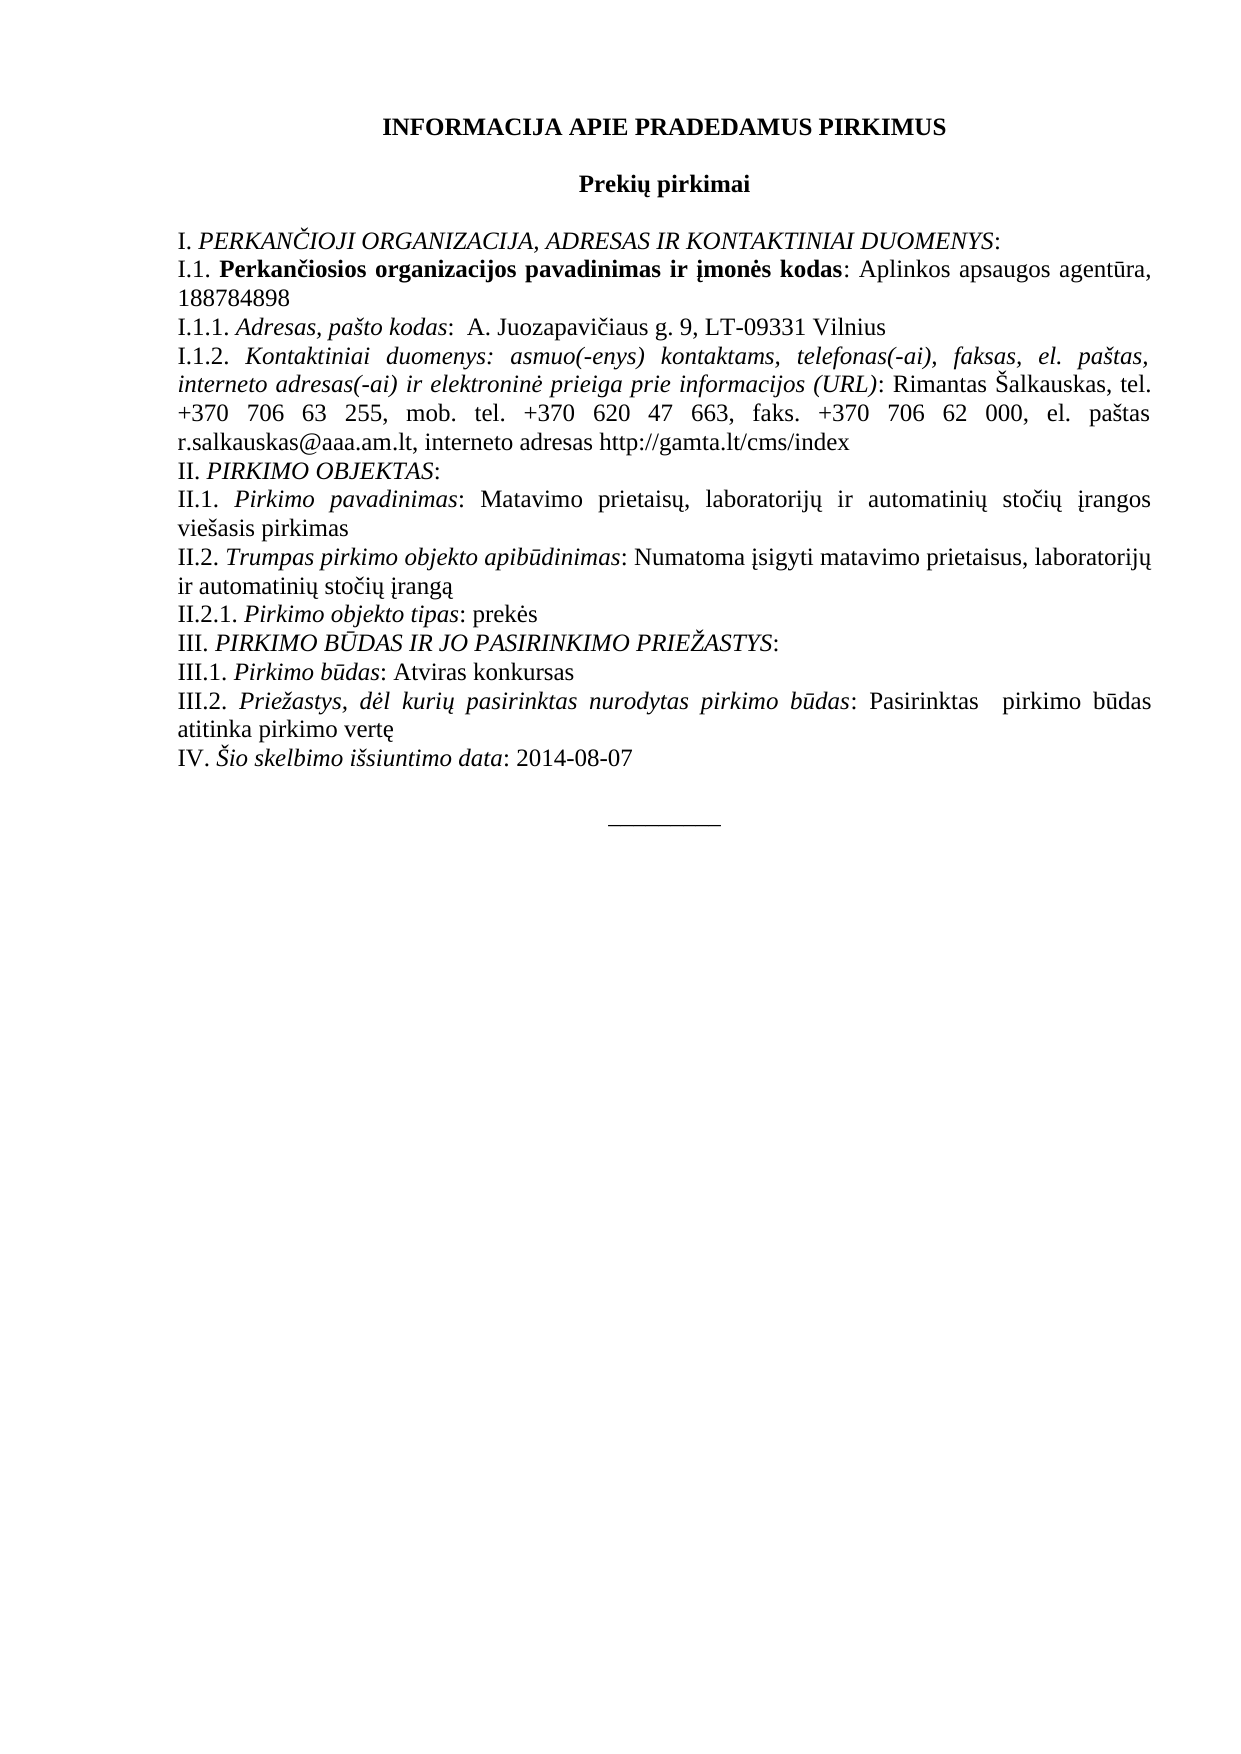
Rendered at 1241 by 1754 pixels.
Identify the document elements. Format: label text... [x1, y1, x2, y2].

text I.1.1. Adresas, pašto kodas: A. Juozapavičiaus g. 9, LT-09331 Vilnius [177, 312, 1152, 341]
text I. PERKANČIOJI ORGANIZACIJA, ADRESAS IR KONTAKTINIAI DUOMENYS: [177, 226, 1152, 254]
text IV. Šio skelbimo išsiuntimo data: 2014-08-07 [177, 743, 1152, 772]
text I.1.2. Kontaktiniai duomenys: asmuo(-enys) kontaktams, telefonas(-ai), faksas, el. paštas, interneto adresas(-ai) ir elektroninė prieiga prie informacijos (URL): Rimantas Šalkauskas, tel. +370 706 63 255, mob. tel. +370 620 47 663, faks. +370 706 62 000, el. paštas r.salkauskas@aaa.am.lt, interneto adresas http://gamta.lt/cms/index [177, 341, 1152, 456]
text III.2. Priežastys, dėl kurių pasirinktas nurodytas pirkimo būdas: Pasirinktas pirkimo būdas atitinka pirkimo vertę [177, 686, 1152, 743]
text III.1. Pirkimo būdas: Atviras konkursas [177, 657, 1152, 686]
text II.1. Pirkimo pavadinimas: Matavimo prietaisų, laboratorijų ir automatinių stočių įrangos viešasis pirkimas [177, 484, 1152, 542]
text INFORMACIJA APIE PRADEDAMUS PIRKIMUS [177, 112, 1152, 141]
text II.2.1. Pirkimo objekto tipas: prekės [177, 599, 1152, 628]
text I.1. Perkančiosios organizacijos pavadinimas ir įmonės kodas: Aplinkos apsaugos agentūra, 188784898 [177, 254, 1152, 312]
text Prekių pirkimai [177, 169, 1152, 198]
text II. PIRKIMO OBJEKTAS: [177, 456, 1152, 484]
text II.2. Trumpas pirkimo objekto apibūdinimas: Numatoma įsigyti matavimo prietaisus, laboratorijų ir automatinių stočių įrangą [177, 542, 1152, 599]
text III. PIRKIMO BŪDAS IR JO PASIRINKIMO PRIEŽASTYS: [177, 628, 1152, 657]
text _________ [177, 800, 1152, 829]
